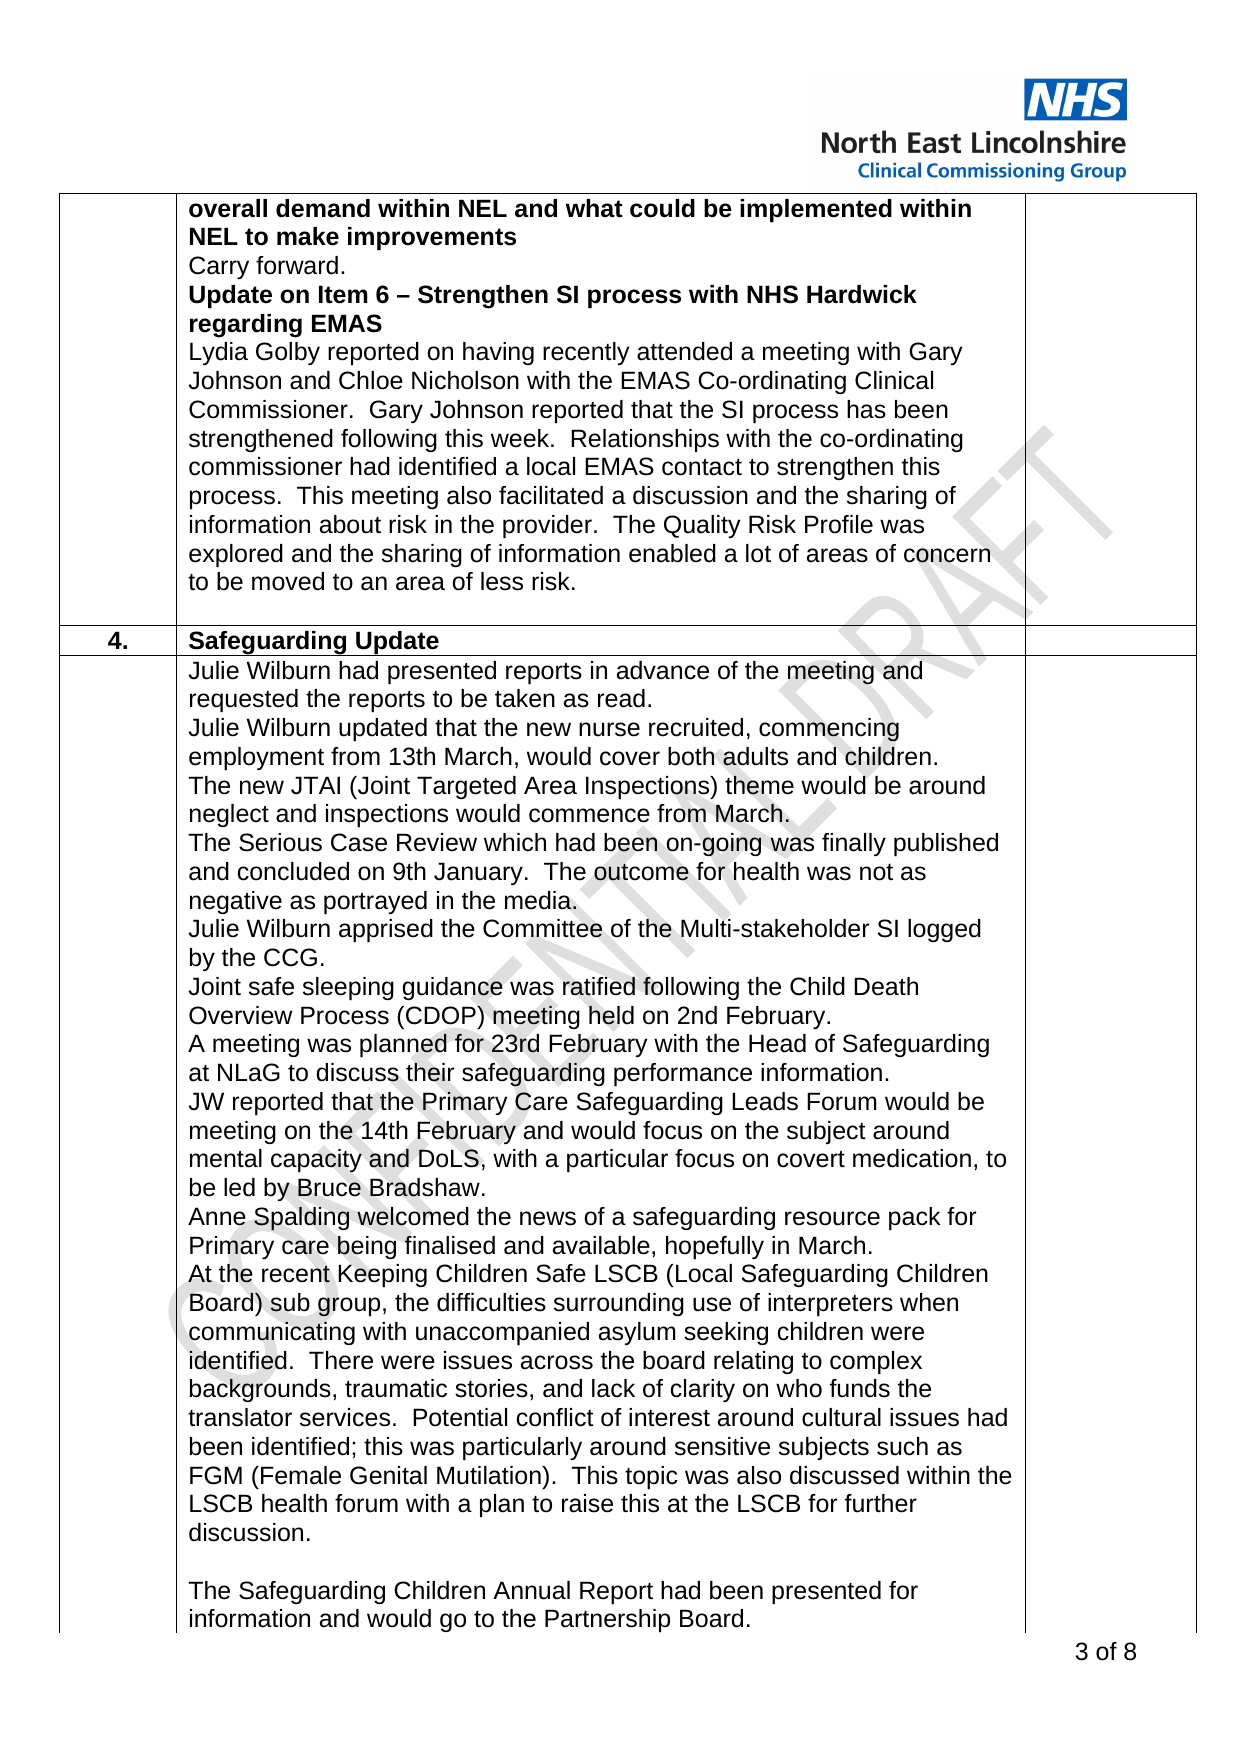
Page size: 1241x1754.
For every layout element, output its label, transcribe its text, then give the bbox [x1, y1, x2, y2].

picture [810, 73, 1138, 193]
table_cell [60, 194, 176, 625]
table_cell [1026, 626, 1196, 655]
table_cell 4. [60, 626, 176, 655]
table_cell Safeguarding Update [177, 626, 1025, 655]
table_cell [1026, 656, 1196, 1633]
table_cell [1026, 194, 1196, 625]
table_cell [60, 656, 176, 1633]
